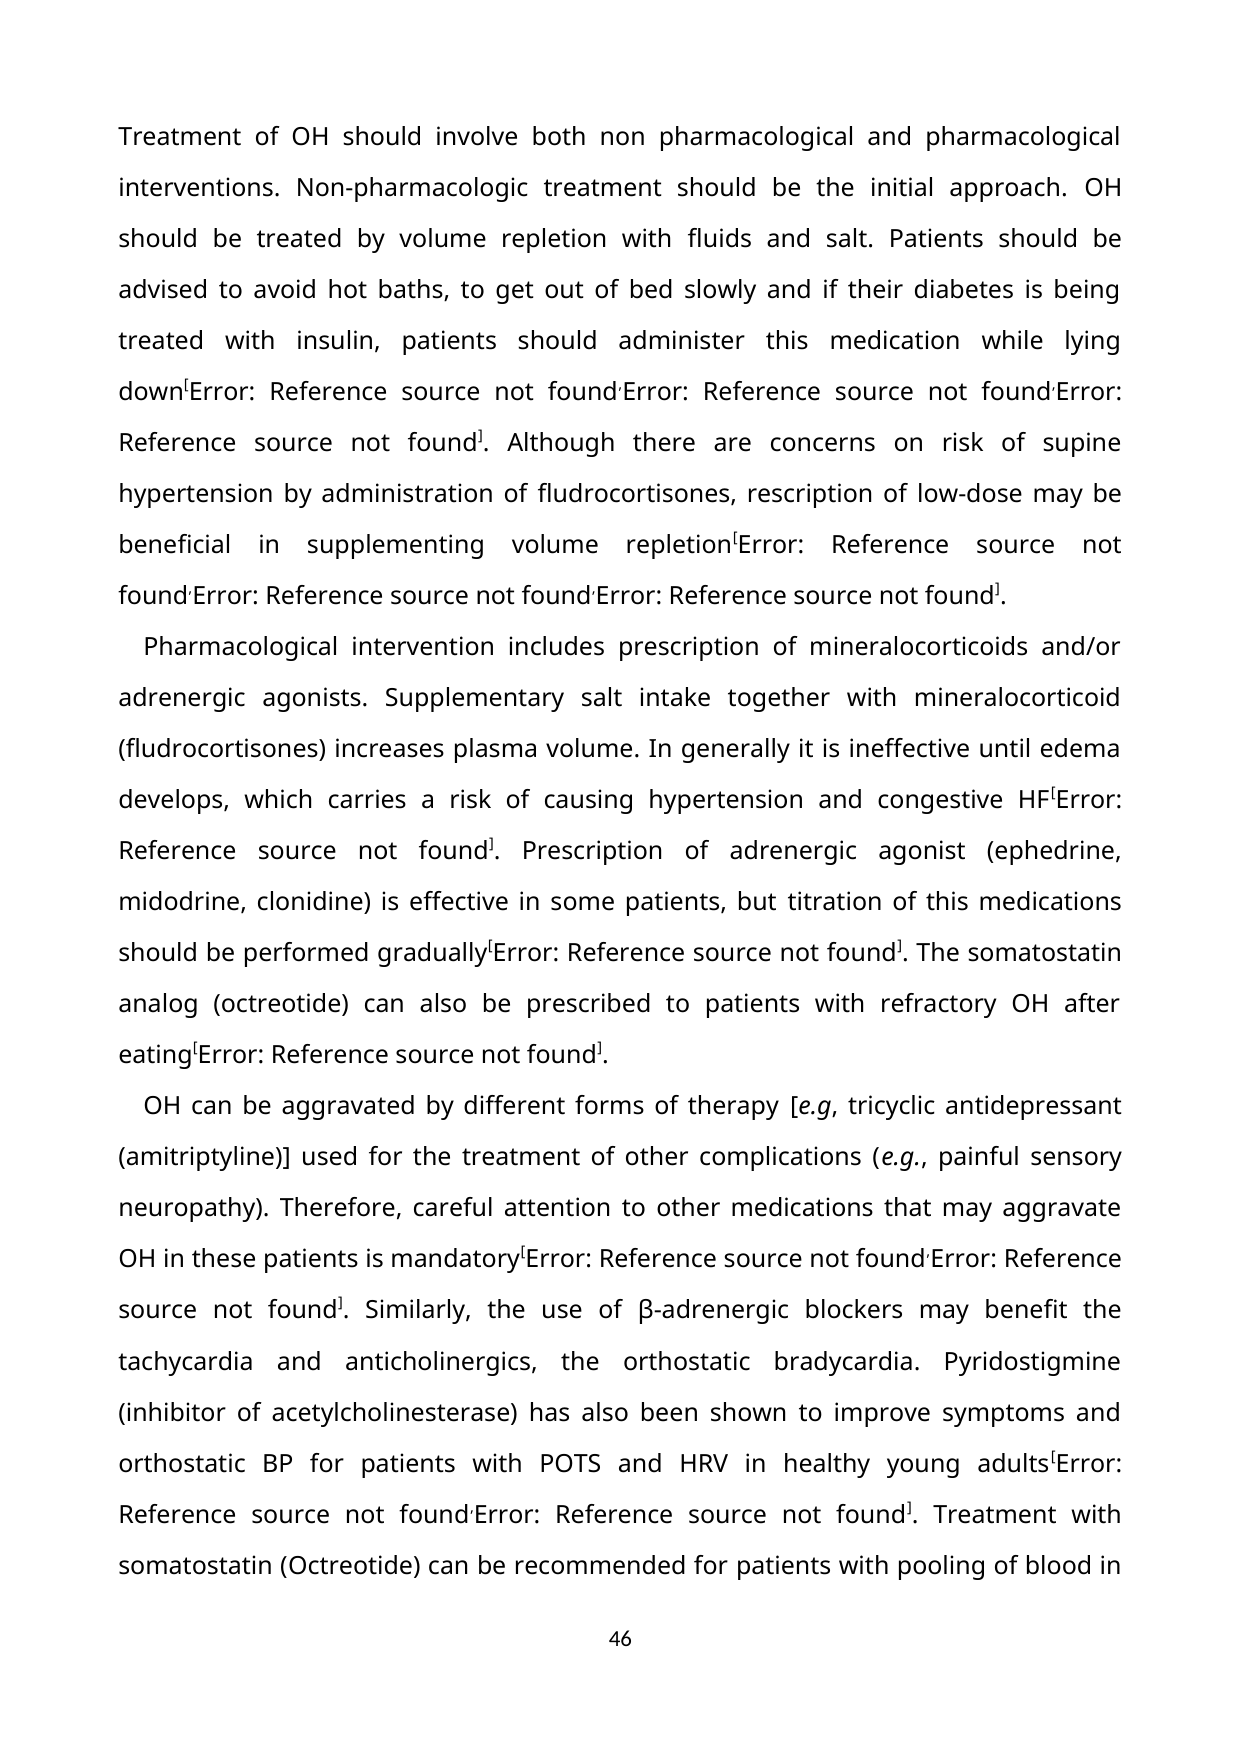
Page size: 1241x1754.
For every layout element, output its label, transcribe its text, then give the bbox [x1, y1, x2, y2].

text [118, 1088, 1122, 1581]
